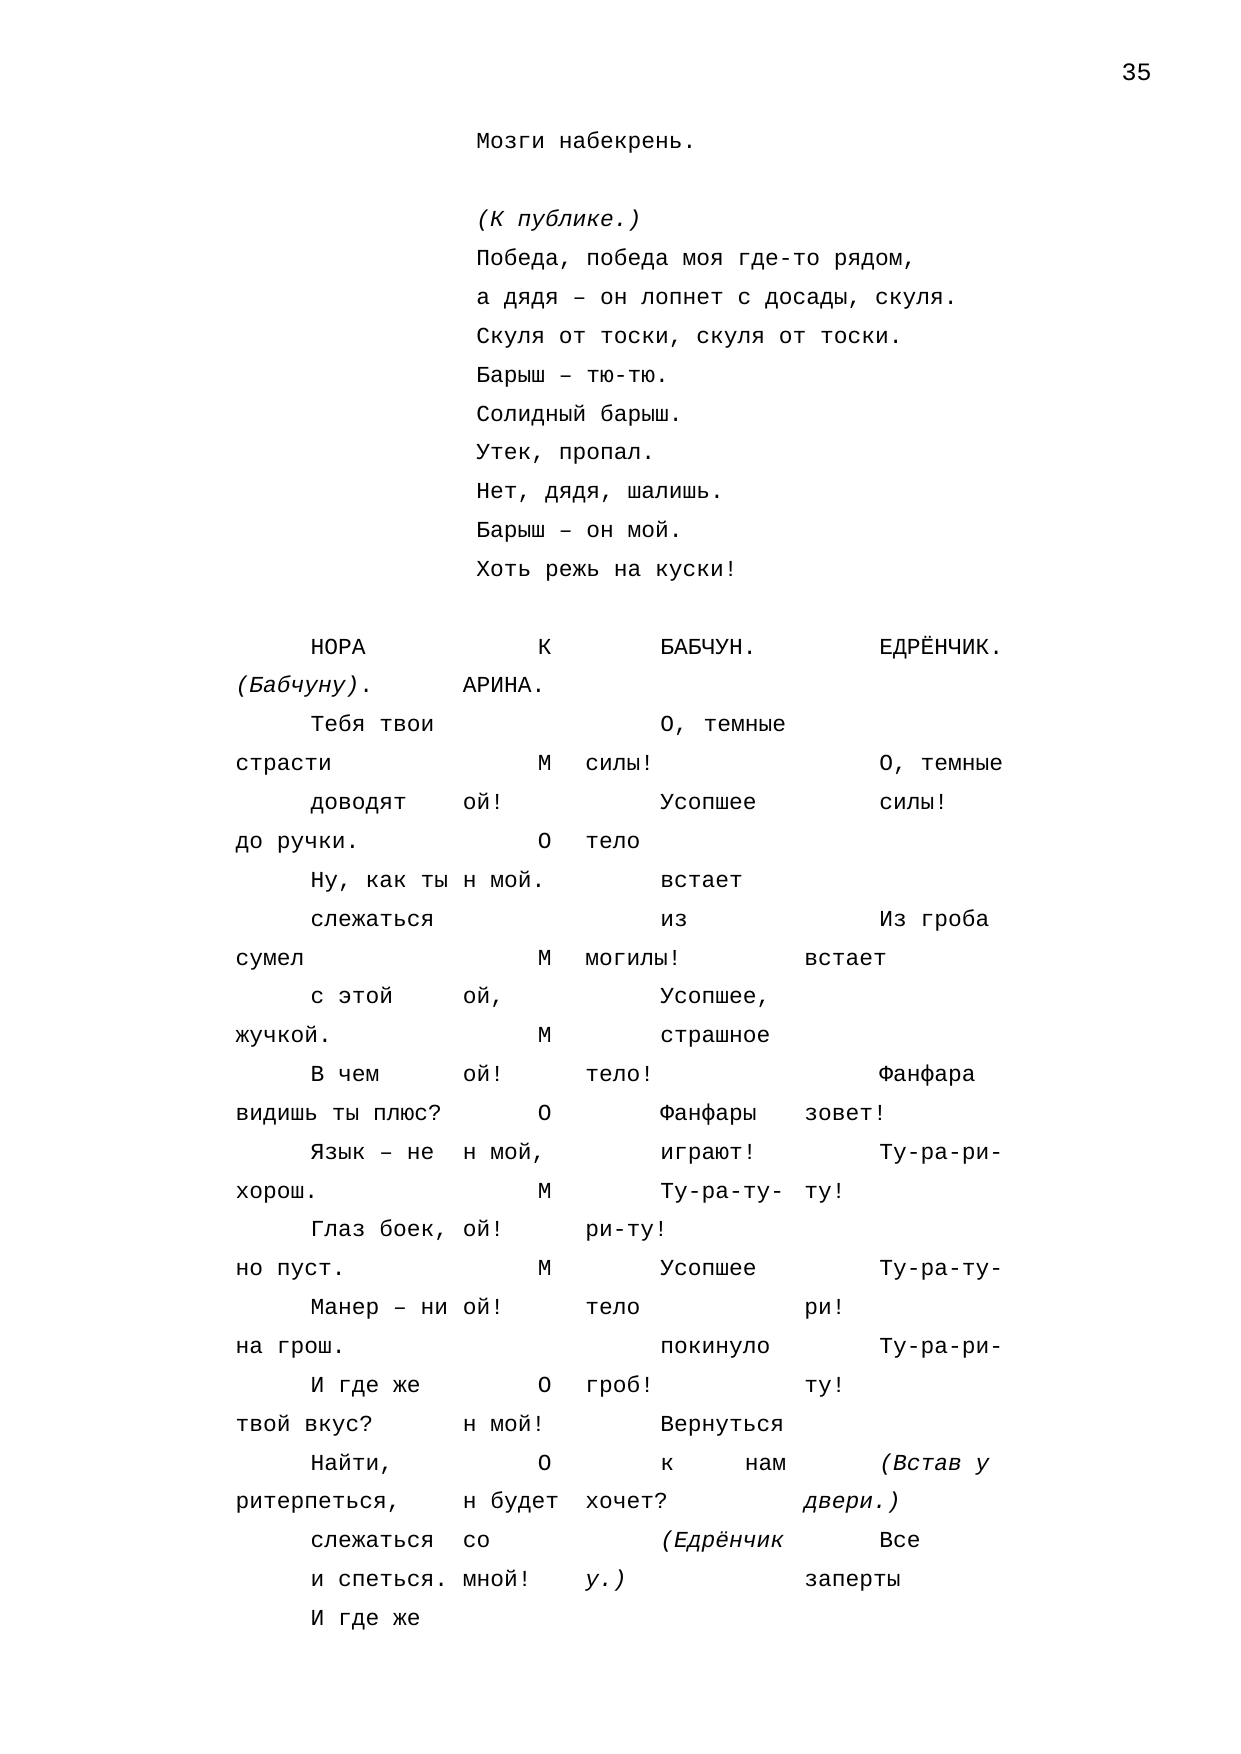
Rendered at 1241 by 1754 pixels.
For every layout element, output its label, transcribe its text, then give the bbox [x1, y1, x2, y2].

text Мозги набекрень. [401, 130, 1152, 156]
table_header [451, 635, 574, 1632]
text Хоть режь на куски! [401, 557, 1152, 583]
text Барыш – тю-тю. [401, 363, 1152, 389]
text Скуля от тоски, скуля от тоски. [401, 324, 1152, 350]
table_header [574, 635, 797, 1632]
text Утек, пропал. [401, 441, 1152, 467]
text Нет, дядя, шалишь. [401, 479, 1152, 506]
text Победа, победа моя где-то рядом, [401, 246, 1152, 272]
text Барыш – он мой. [401, 518, 1152, 544]
text а дядя – он лопнет с досады, скуля. [401, 285, 1152, 311]
text Солидный барыш. [401, 402, 1152, 428]
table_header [797, 635, 1016, 1632]
text (К публике.) [401, 208, 1152, 233]
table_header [224, 635, 451, 1632]
